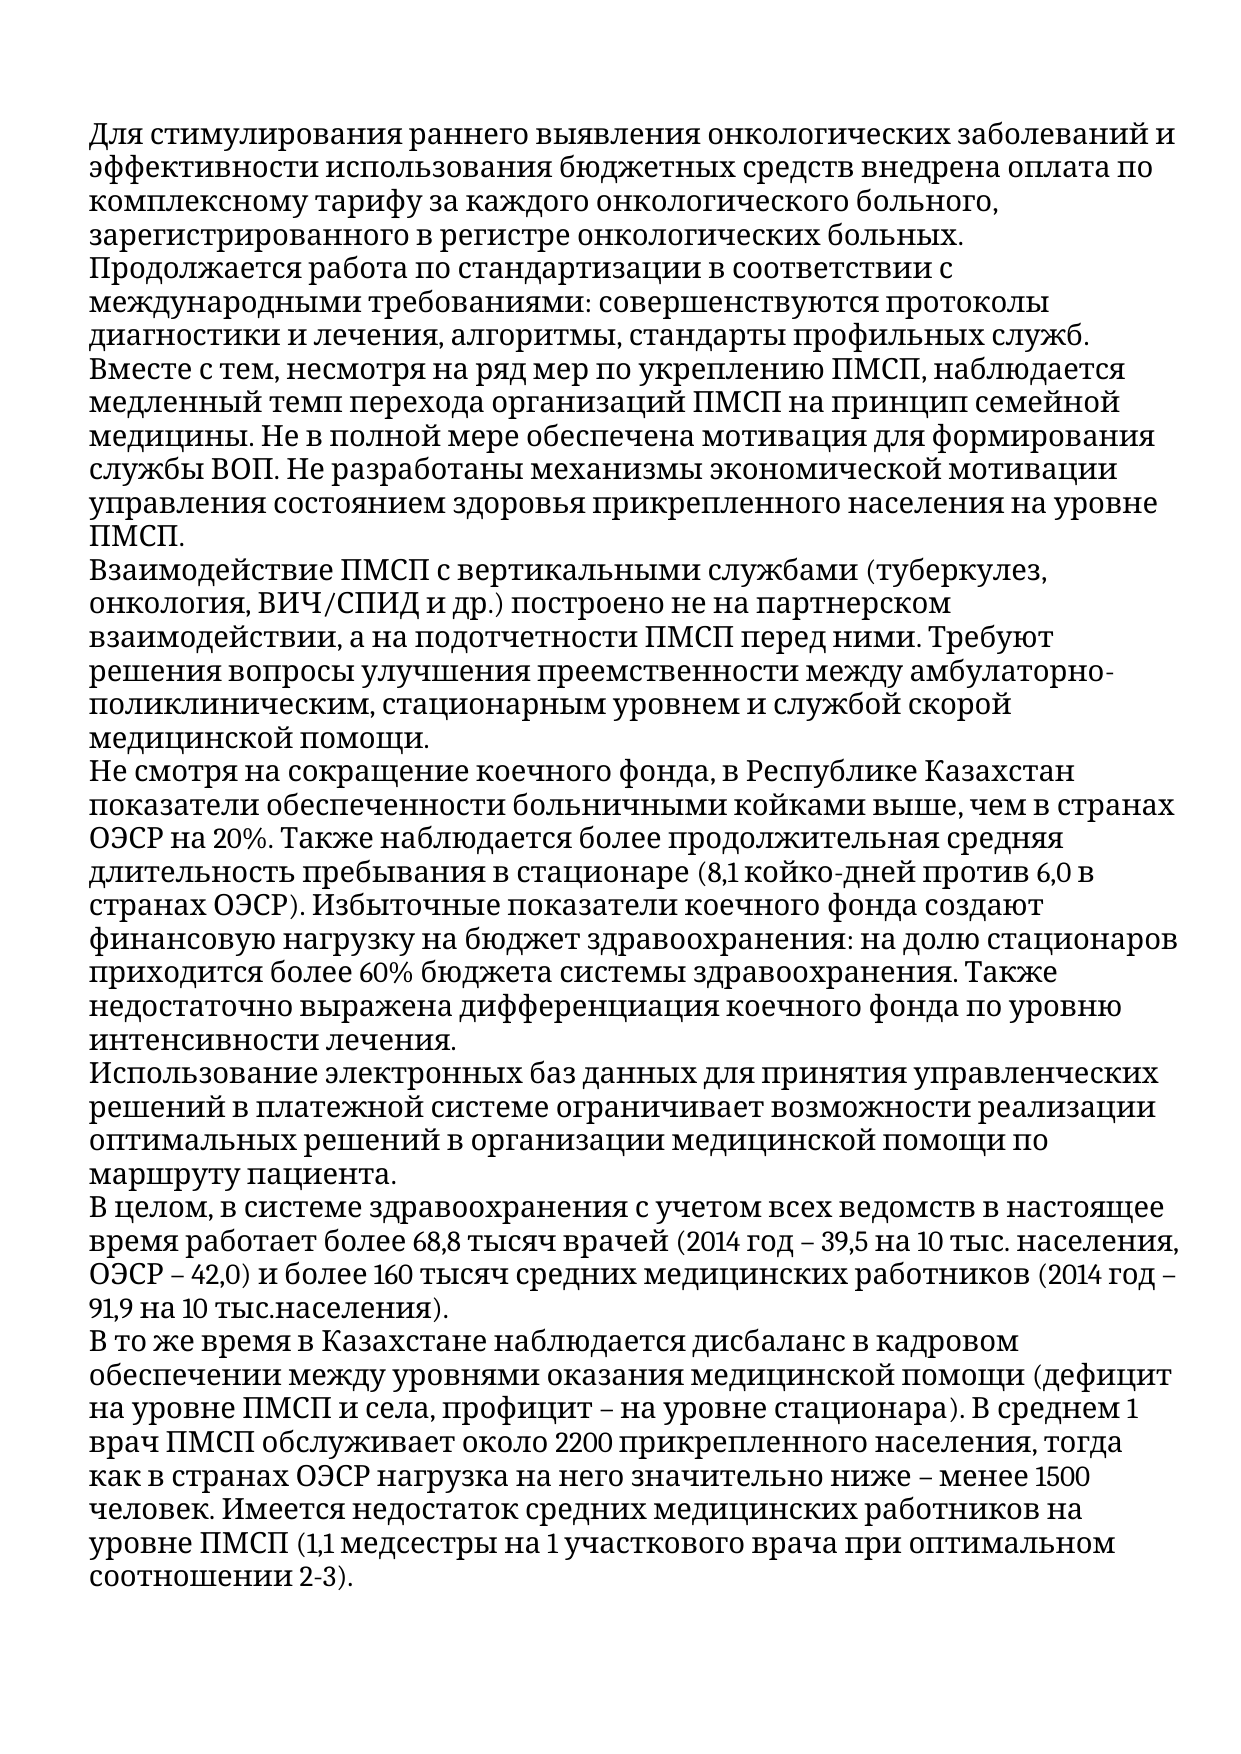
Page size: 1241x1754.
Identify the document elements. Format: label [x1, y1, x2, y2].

text [89, 118, 1181, 1594]
